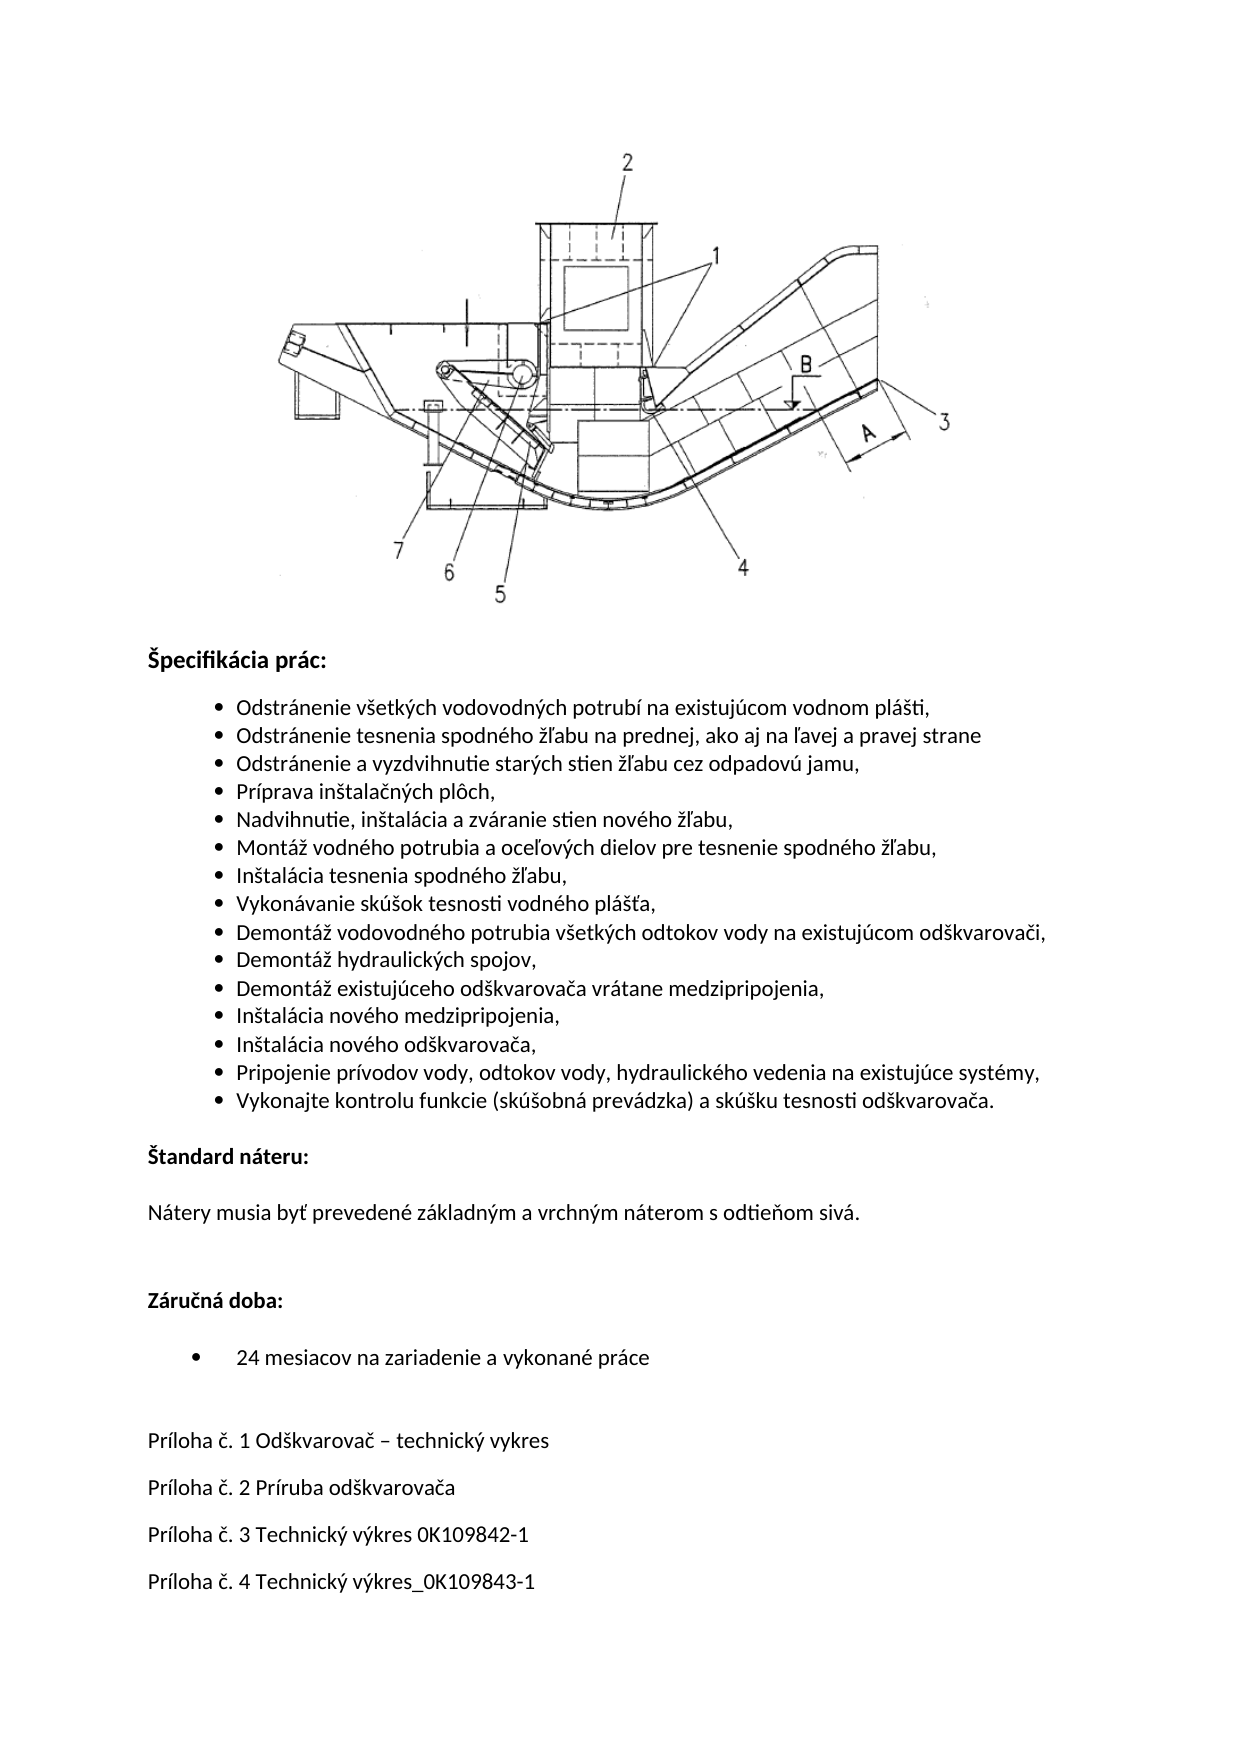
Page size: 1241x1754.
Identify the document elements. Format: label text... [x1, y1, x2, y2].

list Inštalácia nového medzipripojenia, [215, 1002, 1119, 1030]
picture [265, 147, 970, 619]
list Príprava inštalačných plôch, [215, 777, 1119, 806]
text Štandard náteru: [148, 1142, 1119, 1171]
list Vykonajte kontrolu funkcie (skúšobná prevádzka) a skúšku tesnosti odškvarovača. [215, 1086, 1119, 1114]
list Odstránenie a vyzdvihnutie starých stien žľabu cez odpadovú jamu, [215, 749, 1119, 777]
list Nadvihnutie, inštalácia a zváranie stien nového žľabu, [215, 806, 1119, 833]
text Príloha č. 4 Technický výkres_0K109843-1 [148, 1567, 1093, 1595]
text Záručná doba: [148, 1287, 1119, 1314]
list Demontáž vodovodného potrubia všetkých odtokov vody na existujúcom odškvarovači, [215, 918, 1119, 946]
list Odstránenie všetkých vodovodných potrubí na existujúcom vodnom plášti, [215, 693, 1119, 721]
text Nátery musia byť prevedené základným a vrchným náterom s odtieňom sivá. [148, 1198, 1086, 1227]
list Demontáž hydraulických spojov, [215, 946, 1119, 974]
list 24 mesiacov na zariadenie a vykonané práce [192, 1343, 1119, 1371]
list Inštalácia nového odškvarovača, [215, 1030, 1119, 1058]
list Odstránenie tesnenia spodného žľabu na prednej, ako aj na ľavej a pravej strane [215, 721, 1119, 749]
text Príloha č. 3 Technický výkres 0K109842-1 [148, 1520, 1093, 1548]
text Špecifikácia prác: [148, 644, 1093, 674]
list Montáž vodného potrubia a oceľových dielov pre tesnenie spodného žľabu, [215, 833, 1119, 862]
list Demontáž existujúceho odškvarovača vrátane medzipripojenia, [215, 974, 1119, 1002]
list Pripojenie prívodov vody, odtokov vody, hydraulického vedenia na existujúce systémy, [215, 1058, 1119, 1086]
list Vykonávanie skúšok tesnosti vodného plášťa, [215, 889, 1119, 918]
text Príloha č. 1 Odškvarovač – technický vykres [148, 1427, 1093, 1455]
list Inštalácia tesnenia spodného žľabu, [215, 862, 1119, 889]
text Príloha č. 2 Príruba odškvarovača [148, 1473, 1093, 1502]
